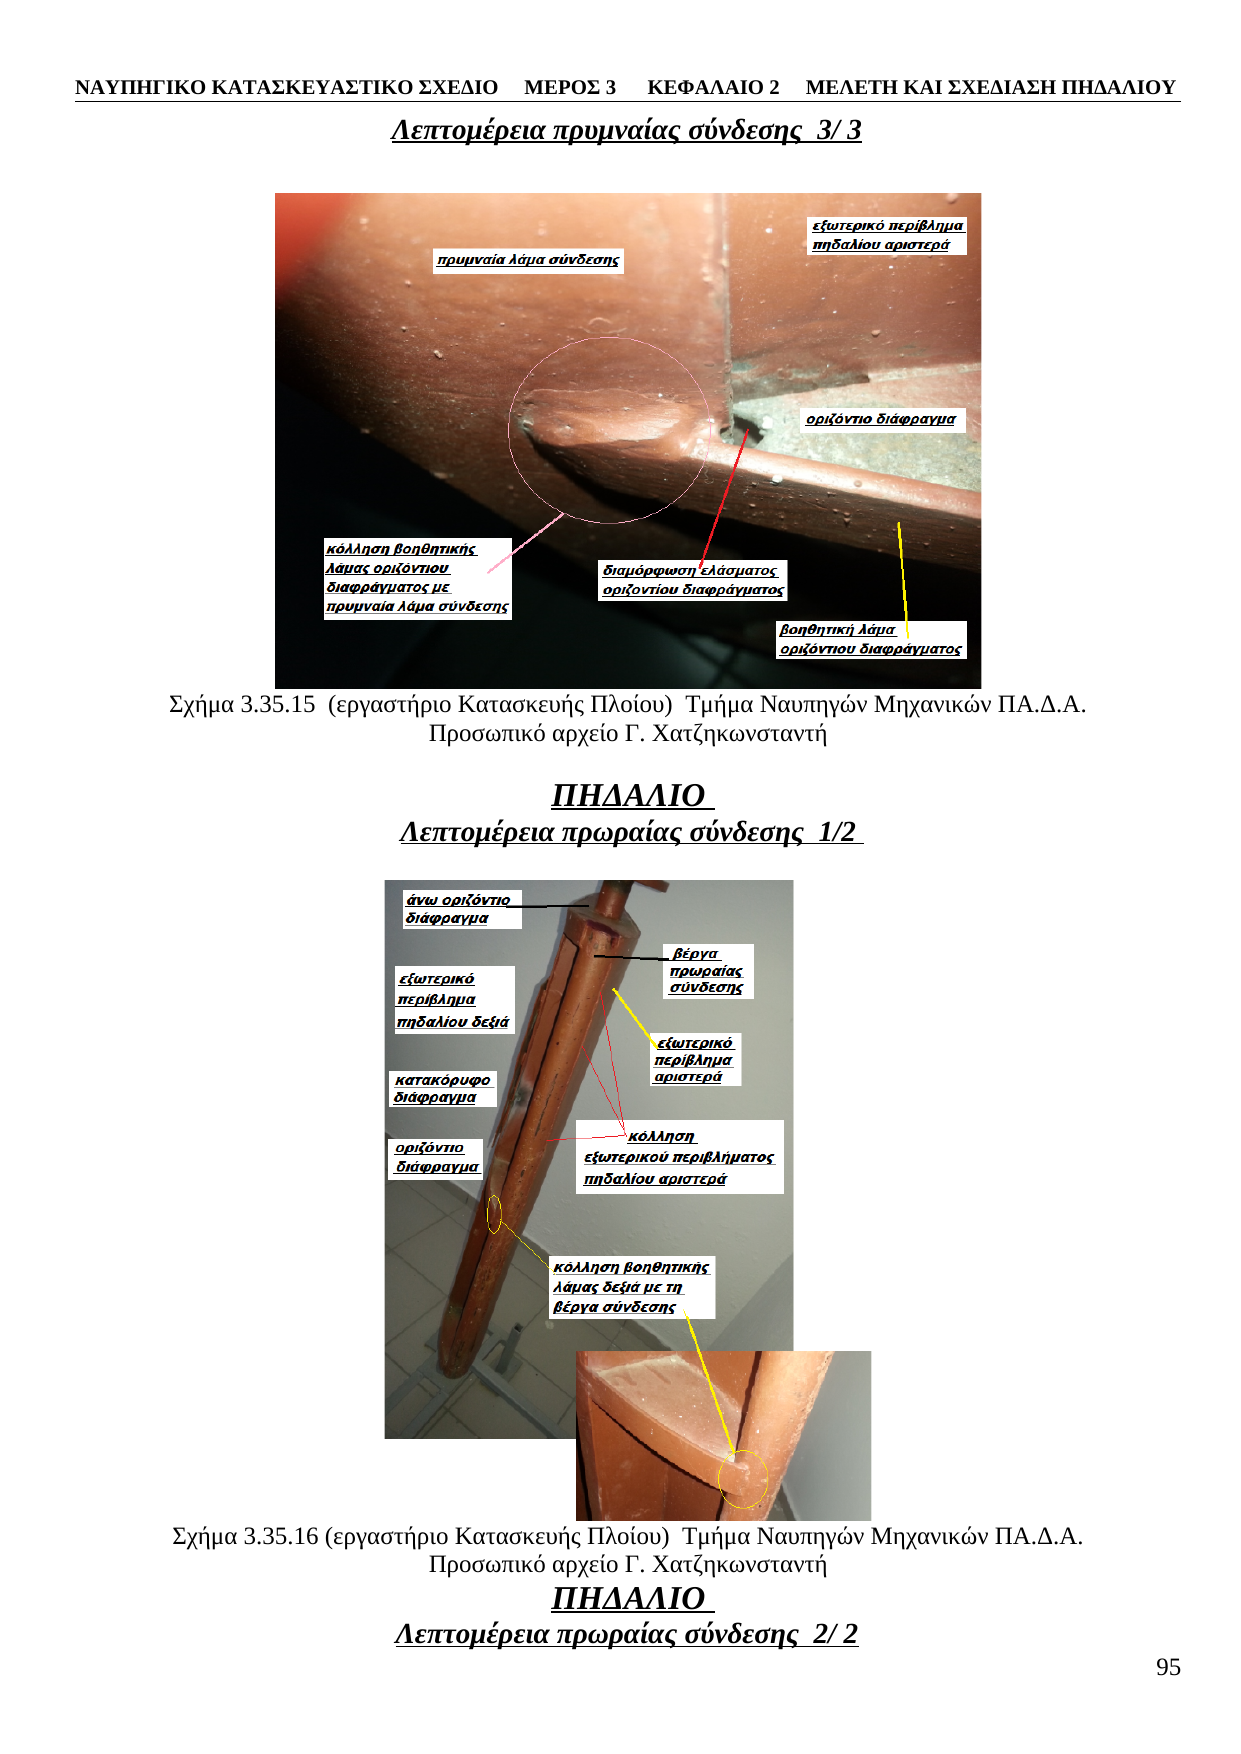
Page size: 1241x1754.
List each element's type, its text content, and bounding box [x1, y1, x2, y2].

text Λεπτομέρεια πρωραίας σύνδεσης 2/ 2 [75, 1617, 1181, 1650]
text Προσωπικό αρχείο Γ. Χατζηκωνσταντή [75, 1549, 1181, 1578]
text Λεπτομέρεια πρωραίας σύνδεσης 1/2 [75, 814, 1181, 847]
text Προσωπικό αρχείο Γ. Χατζηκωνσταντή [75, 718, 1181, 747]
picture [275, 193, 982, 689]
text ΠΗΔΑΛΙΟ [75, 1578, 1181, 1617]
text ΠΗΔΑΛΙΟ [75, 775, 1181, 814]
text Σχήμα 3.35.15 (εργαστήριο Κατασκευής Πλοίου) Τμήμα Ναυπηγών Μηχανικών ΠΑ.Δ.Α. [75, 689, 1181, 718]
picture [384, 880, 872, 1521]
text Λεπτομέρεια πρυμναίας σύνδεσης 3/ 3 [75, 112, 1181, 146]
text Σχήμα 3.35.16 (εργαστήριο Κατασκευής Πλοίου) Τμήμα Ναυπηγών Μηχανικών ΠΑ.Δ.Α. [75, 1521, 1181, 1549]
